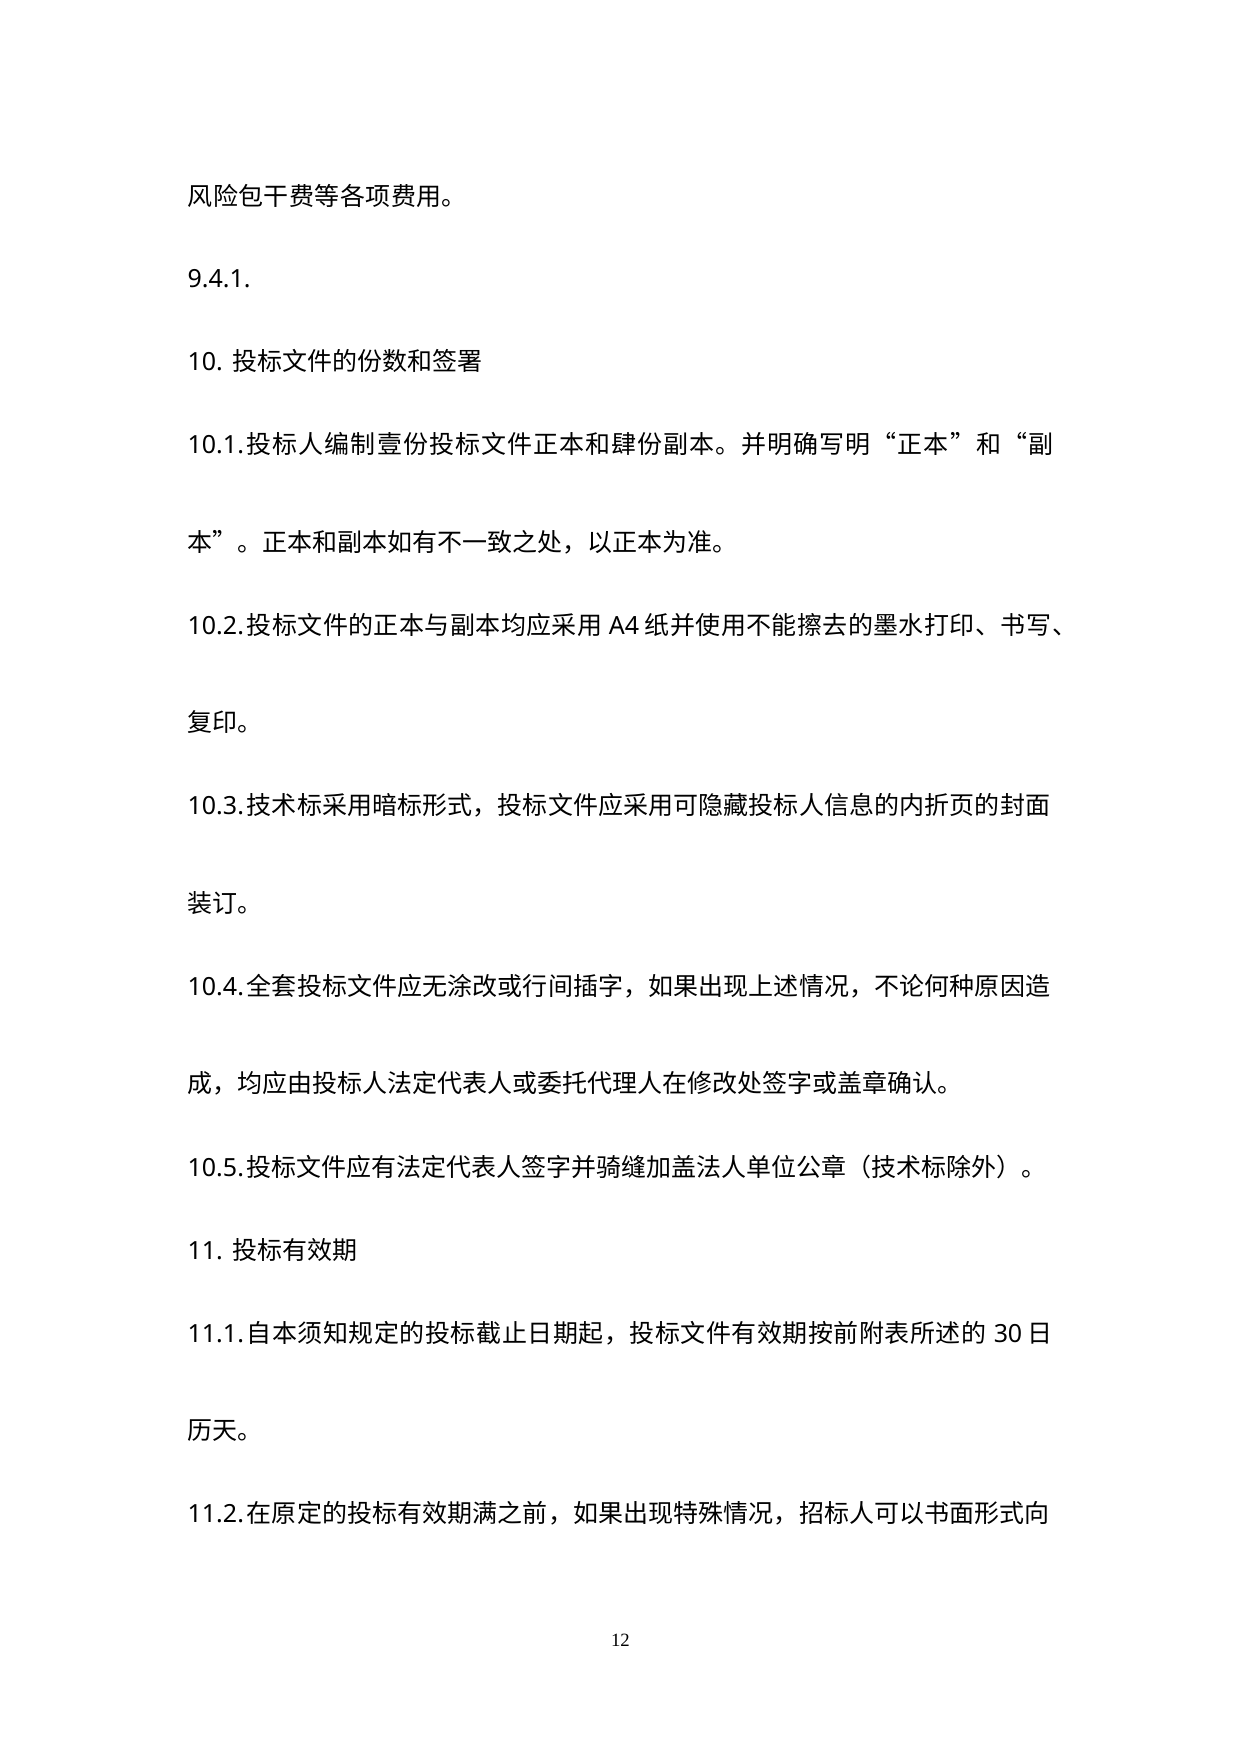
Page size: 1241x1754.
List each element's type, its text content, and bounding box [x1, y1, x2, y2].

list 投标有效期 [187, 1216, 1053, 1281]
list 技术标采用暗标形式，投标文件应采用可隐藏投标人信息的内折页的封面装订。 [187, 771, 1053, 934]
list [187, 162, 1053, 227]
list 自本须知规定的投标截止日期起，投标文件有效期按前附表所述的30日历天。 [187, 1299, 1053, 1461]
list 投标人编制壹份投标文件正本和肆份副本。并明确写明“正本”和“副本”。正本和副本如有不一致之处，以正本为准。 [187, 410, 1053, 573]
list 全套投标文件应无涂改或行间插字，如果出现上述情况，不论何种原因造成，均应由投标人法定代表人或委托代理人在修改处签字或盖章确认。 [187, 952, 1053, 1114]
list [187, 1479, 1053, 1544]
list 投标文件应有法定代表人签字并骑缝加盖法人单位公章（技术标除外）。 [187, 1133, 1053, 1198]
list 投标文件的正本与副本均应采用A4纸并使用不能擦去的墨水打印、书写、复印。 [187, 591, 1053, 753]
list 投标文件的份数和签署 [187, 327, 1053, 392]
